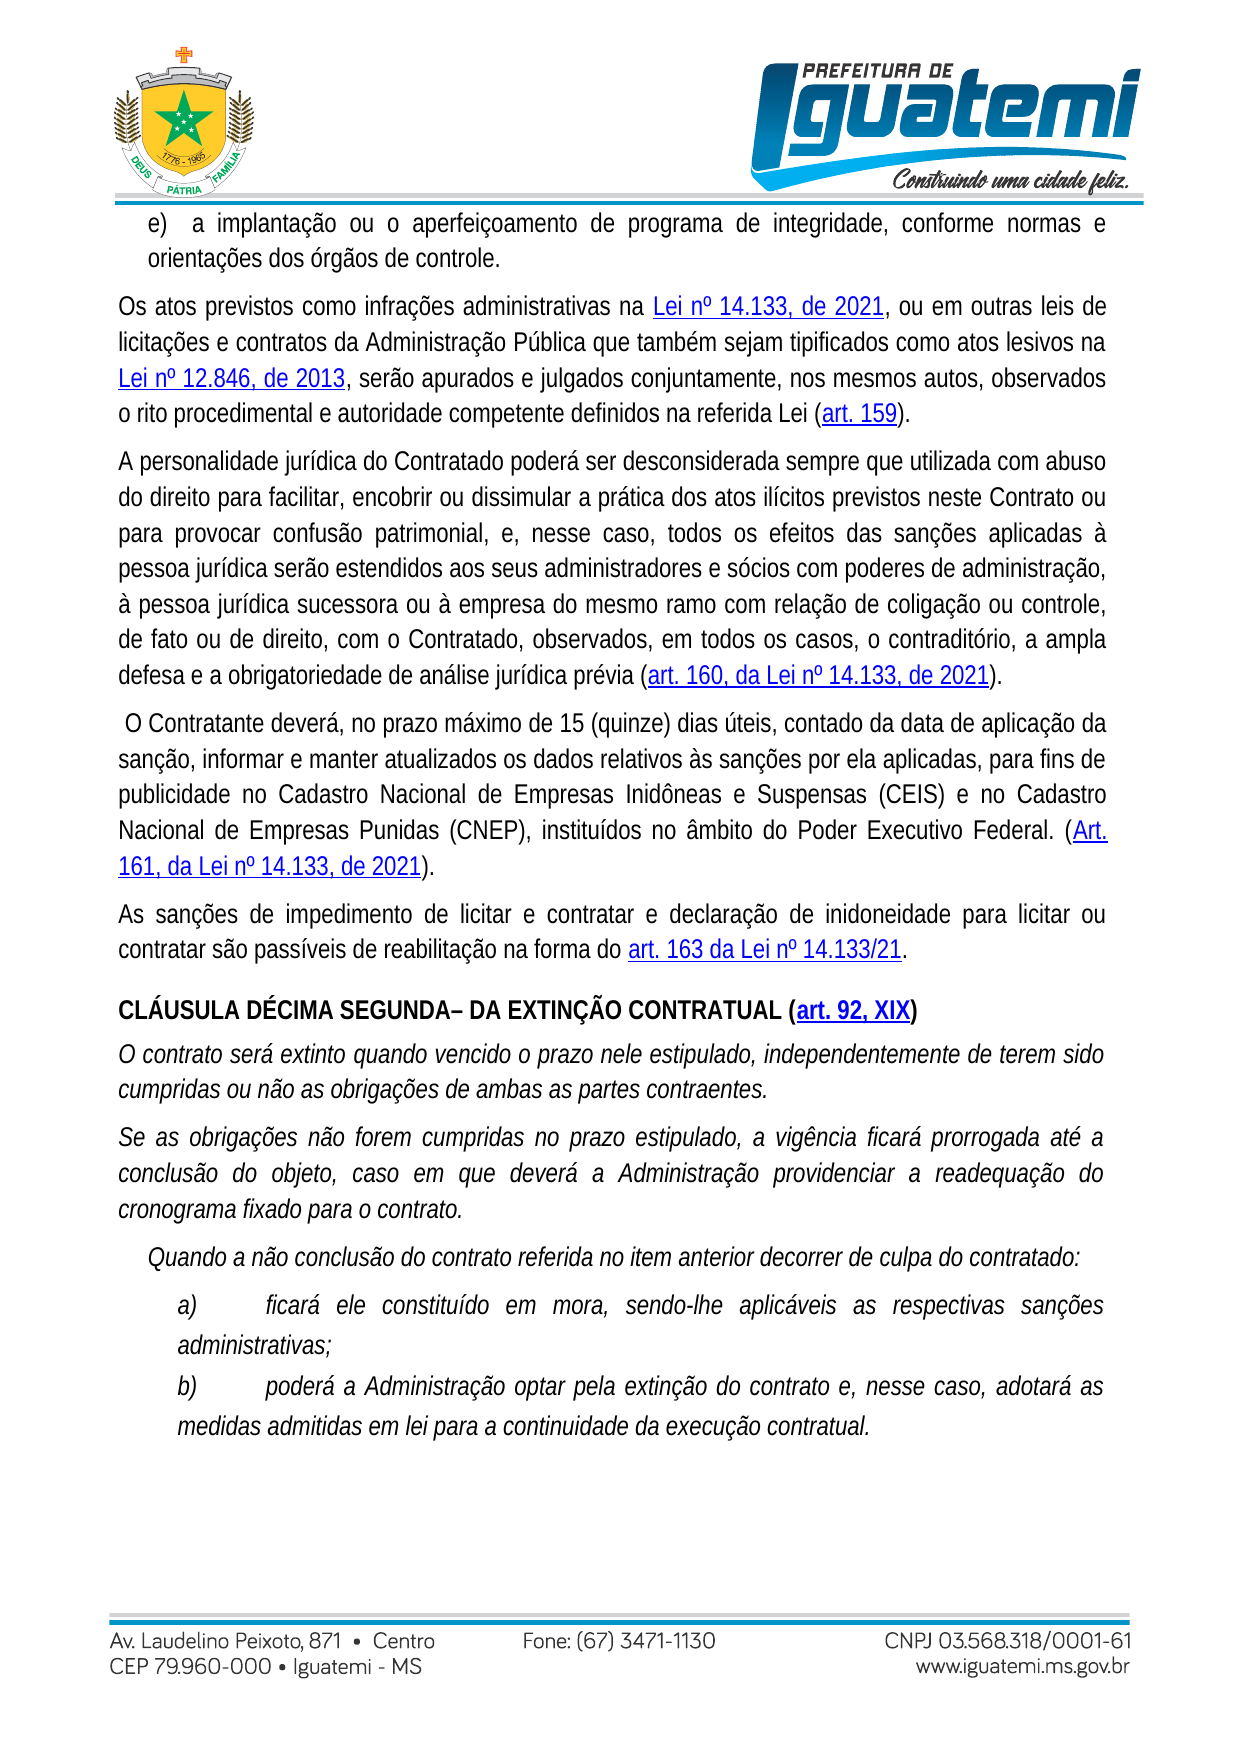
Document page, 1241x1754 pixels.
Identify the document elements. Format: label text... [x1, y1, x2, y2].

text CLÁUSULA DÉCIMA SEGUNDA– DA EXTINÇÃO CONTRATUAL (art. 92, XIX) [118, 994, 1107, 1025]
list poderá a Administração optar pela extinção do contrato e, nesse caso, adotará as medidas admitidas em lei para a continuidade da execução contratual. [177, 1370, 1107, 1441]
text Se as obrigações não forem cumpridas no prazo estipulado, a vigência ficará prorrogada até a conclusão do objeto, caso em que deverá a Administração providenciar a readequação do cronograma fixado para o contrato. [118, 1122, 1107, 1224]
text Os atos previstos como infrações administrativas na Lei nº 14.133, de 2021, ou em outras leis de licitações e contratos da Administração Pública que também sejam tipificados como atos lesivos na Lei nº 12.846, de 2013, serão apurados e julgados conjuntamente, nos mesmos autos, observados o rito procedimental e autoridade competente definidos na referida Lei (art. 159). [118, 291, 1107, 428]
text O Contratante deverá, no prazo máximo de 15 (quinze) dias úteis, contado da data de aplicação da sanção, informar e manter atualizados os dados relativos às sanções por ela aplicadas, para fins de publicidade no Cadastro Nacional de Empresas Inidôneas e Suspensas (CEIS) e no Cadastro Nacional de Empresas Punidas (CNEP), instituídos no âmbito do Poder Executivo Federal. (Art. 161, da Lei nº 14.133, de 2021). [118, 707, 1107, 881]
list a implantação ou o aperfeiçoamento de programa de integridade, conforme normas e orientações dos órgãos de controle. [148, 207, 1107, 273]
text O contrato será extinto quando vencido o prazo nele estipulado, independentemente de terem sido cumpridas ou não as obrigações de ambas as partes contraentes. [118, 1038, 1107, 1104]
text A personalidade jurídica do Contratado poderá ser desconsiderada sempre que utilizada com abuso do direito para facilitar, encobrir ou dissimular a prática dos atos ilícitos previstos neste Contrato ou para provocar confusão patrimonial, e, nesse caso, todos os efeitos das sanções aplicadas à pessoa jurídica serão estendidos aos seus administradores e sócios com poderes de administração, à pessoa jurídica sucessora ou à empresa do mesmo ramo com relação de coligação ou controle, de fato ou de direito, com o Contratado, observados, em todos os casos, o contraditório, a ampla defesa e a obrigatoriedade de análise jurídica prévia (art. 160, da Lei nº 14.133, de 2021). [118, 446, 1107, 690]
list ficará ele constituído em mora, sendo-lhe aplicáveis as respectivas sanções administrativas; [177, 1289, 1107, 1360]
text As sanções de impedimento de licitar e contratar e declaração de inidoneidade para licitar ou contratar são passíveis de reabilitação na forma do art. 163 da Lei nº 14.133/21. [118, 898, 1107, 965]
text Quando a não conclusão do contrato referida no item anterior decorrer de culpa do contratado: [148, 1241, 1107, 1272]
